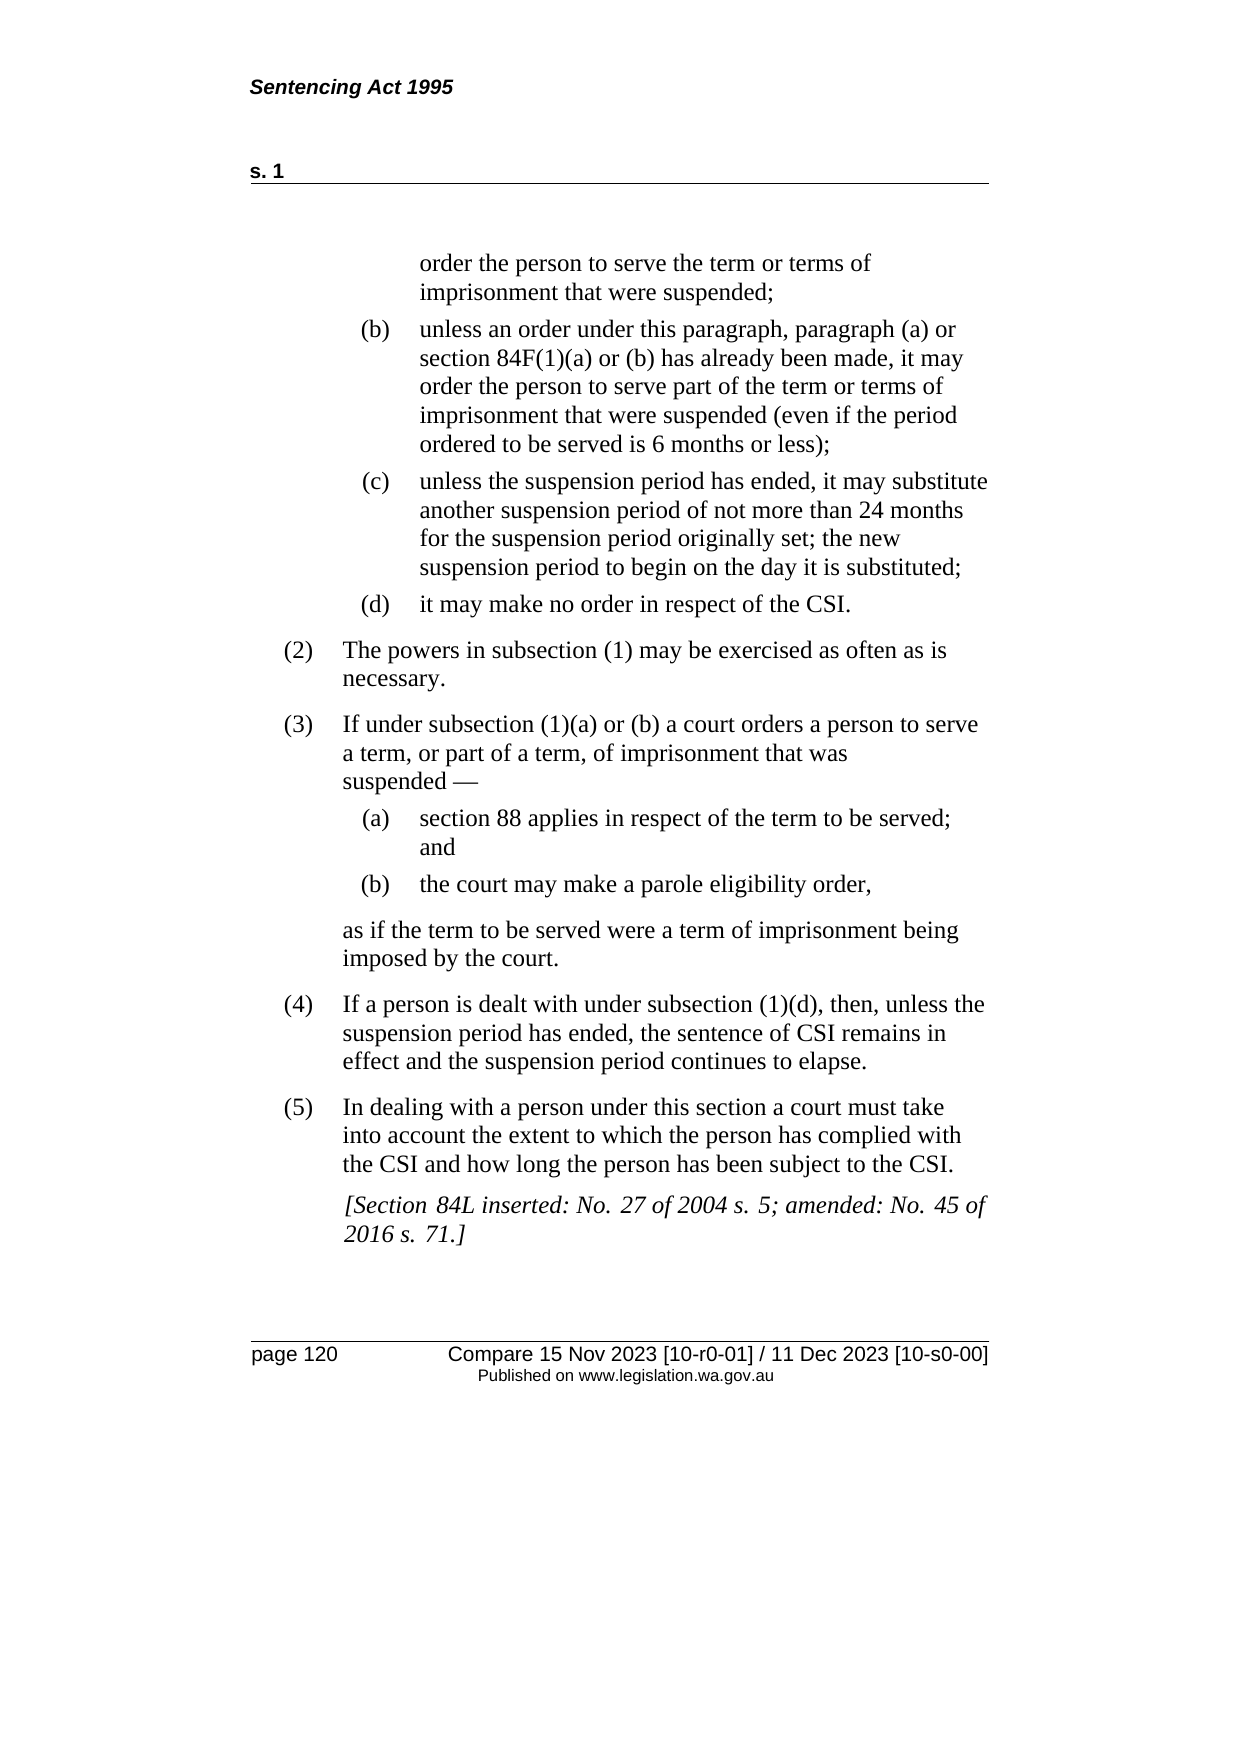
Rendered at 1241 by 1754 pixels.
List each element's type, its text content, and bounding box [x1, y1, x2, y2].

text (3) If under subsection (1)(a) or (b) a court orders a person to serve a term, or part of a term, of imprisonment that was suspended — [251, 709, 989, 795]
text [Section 84L inserted: No. 27 of 2004 s. 5; amended: No. 45 of 2016 s. 71.] [251, 1191, 989, 1248]
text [251, 248, 989, 306]
text as if the term to be served were a term of imprisonment being imposed by the court. [251, 915, 989, 972]
text (d) it may make no order in respect of the CSI. [251, 589, 989, 618]
text (a) section 88 applies in respect of the term to be served; and [251, 803, 989, 861]
text (4) If a person is dealt with under subsection (1)(d), then, unless the suspension period has ended, the sentence of CSI remains in effect and the suspension period continues to elapse. [251, 989, 989, 1075]
text (c) unless the suspension period has ended, it may substitute another suspension period of not more than 24 months for the suspension period originally set; the new suspension period to begin on the day it is substituted; [251, 466, 989, 581]
text (5) In dealing with a person under this section a court must take into account the extent to which the person has complied with the CSI and how long the person has been subject to the CSI. [251, 1092, 989, 1178]
text (b) unless an order under this paragraph, paragraph (a) or section 84F(1)(a) or (b) has already been made, it may order the person to serve part of the term or terms of imprisonment that were suspended (even if the period ordered to be served is 6 months or less); [251, 314, 989, 458]
text (b) the court may make a parole eligibility order, [251, 869, 989, 898]
text (2) The powers in subsection (1) may be exercised as often as is necessary. [251, 635, 989, 692]
